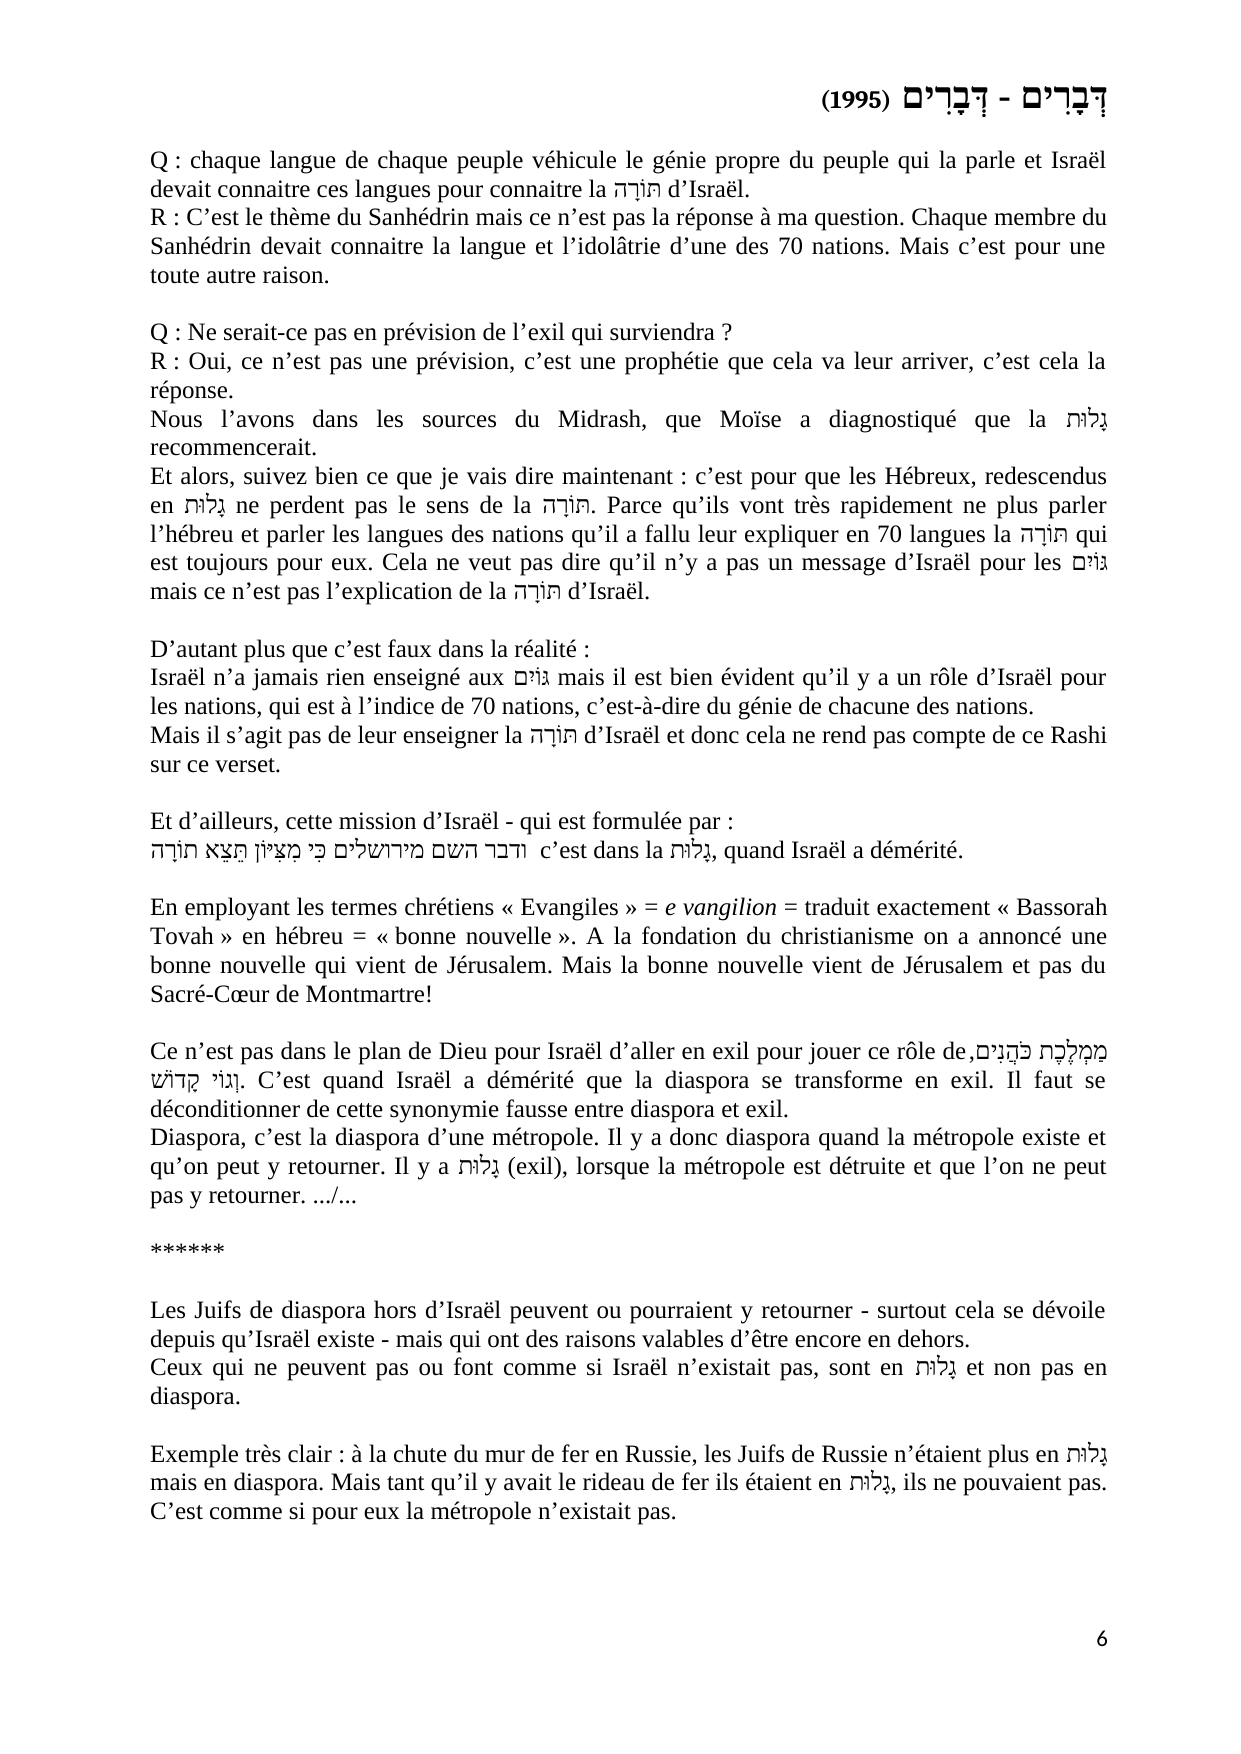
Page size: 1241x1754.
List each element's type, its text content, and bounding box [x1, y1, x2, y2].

text En employant les termes chrétiens « Evangiles » = e vangilion = traduit exactement « Bassorah Tovah » en hébreu = « bonne nouvelle ». A la fondation du christianisme on a annoncé une bonne nouvelle qui vient de Jérusalem. Mais la bonne nouvelle vient de Jérusalem et pas du Sacré-Cœur de Montmartre! [150, 892, 1107, 1007]
text Ceux qui ne peuvent pas ou font comme si Israël n’existait pas, sont en גָלוּת et non pas en diaspora. [150, 1352, 1107, 1410]
text Q : Ne serait-ce pas en prévision de l’exil qui surviendra ? [150, 317, 1107, 346]
text Et alors, suivez bien ce que je vais dire maintenant : c’est pour que les Hébreux, redescendus en גָלוּת ne perdent pas le sens de la תּוֹרָה. Parce qu’ils vont très rapidement ne plus parler l’hébreu et parler les langues des nations qu’il a fallu leur expliquer en 70 langues la תּוֹרָה qui est toujours pour eux. Cela ne veut pas dire qu’il n’y a pas un message d’Israël pour les גּוֹיִם mais ce n’est pas l’explication de la תּוֹרָה d’Israël. [150, 461, 1107, 605]
text ודבר השם מירושלים כִּי מִצִּיּוֹן תֵּצֵא תוֹרָה c’est dans la גָלוּת, quand Israël a démérité. [150, 835, 1107, 864]
text Ce n’est pas dans le plan de Dieu pour Israël d’aller en exil pour jouer ce rôle deמַמְלֶכֶת כֹּהֲנִים, וְגוֹי קָדוֹשׁ. C’est quand Israël a démérité que la diaspora se transforme en exil. Il faut se déconditionner de cette synonymie fausse entre diaspora et exil. [150, 1036, 1107, 1122]
text Israël n’a jamais rien enseigné aux גּוֹיִם mais il est bien évident qu’il y a un rôle d’Israël pour les nations, qui est à l’indice de 70 nations, c’est-à-dire du génie de chacune des nations. [150, 662, 1107, 720]
text Nous l’avons dans les sources du Midrash, que Moïse a diagnostiqué que la גָלוּת recommencerait. [150, 404, 1107, 461]
text Exemple très clair : à la chute du mur de fer en Russie, les Juifs de Russie n’étaient plus en גָלוּת mais en diaspora. Mais tant qu’il y avait le rideau de fer ils étaient en גָלוּת, ils ne pouvaient pas. C’est comme si pour eux la métropole n’existait pas. [150, 1439, 1107, 1525]
text Q : chaque langue de chaque peuple véhicule le génie propre du peuple qui la parle et Israël devait connaitre ces langues pour connaitre la תּוֹרָה d’Israël. [150, 145, 1107, 202]
text Et d’ailleurs, cette mission d’Israël - qui est formulée par : [150, 806, 1107, 835]
text R : C’est le thème du Sanhédrin mais ce n’est pas la réponse à ma question. Chaque membre du Sanhédrin devait connaitre la langue et l’idolâtrie d’une des 70 nations. Mais c’est pour une toute autre raison. [150, 202, 1107, 289]
text Diaspora, c’est la diaspora d’une métropole. Il y a donc diaspora quand la métropole existe et qu’on peut y retourner. Il y a גָלוּת (exil), lorsque la métropole est détruite et que l’on ne peut pas y retourner. .../... [150, 1122, 1107, 1209]
text ****** [150, 1237, 1107, 1266]
text R : Oui, ce n’est pas une prévision, c’est une prophétie que cela va leur arriver, c’est cela la réponse. [150, 346, 1107, 404]
text D’autant plus que c’est faux dans la réalité : [150, 634, 1107, 662]
text Mais il s’agit pas de leur enseigner la תּוֹרָה d’Israël et donc cela ne rend pas compte de ce Rashi sur ce verset. [150, 720, 1107, 777]
text Les Juifs de diaspora hors d’Israël peuvent ou pourraient y retourner - surtout cela se dévoile depuis qu’Israël existe - mais qui ont des raisons valables d’être encore en dehors. [150, 1266, 1107, 1352]
